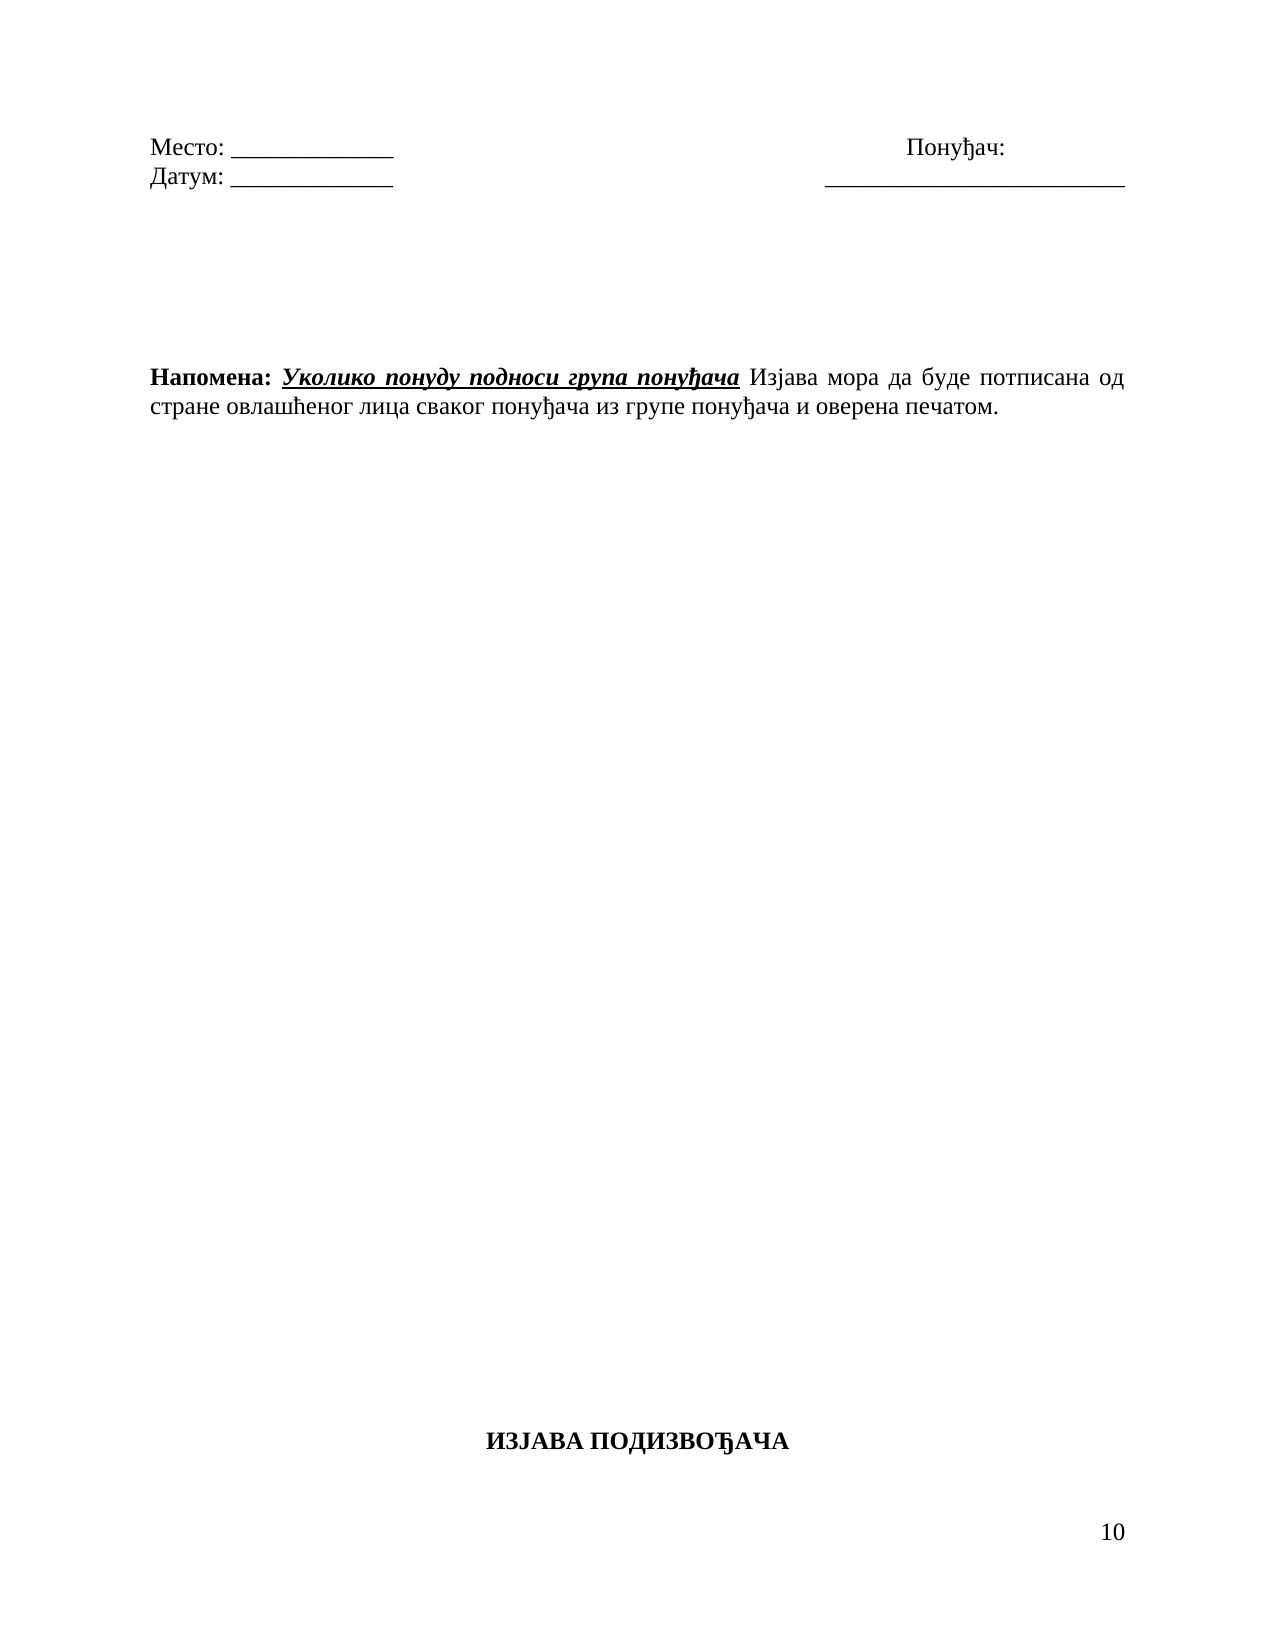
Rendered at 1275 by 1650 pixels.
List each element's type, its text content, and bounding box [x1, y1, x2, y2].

text ИЗЈАВА ПОДИЗВОЂАЧА [150, 1426, 1125, 1455]
text Напомена: Уколико понуду подноси група понуђача Изјава мора да буде потписана од стране овлашћеног лица сваког понуђача из групе понуђача и оверена печатом. [150, 362, 1125, 420]
text Место: _____________ Понуђач: [150, 132, 1125, 161]
text Датум: _____________ ________________________ [150, 161, 1125, 219]
